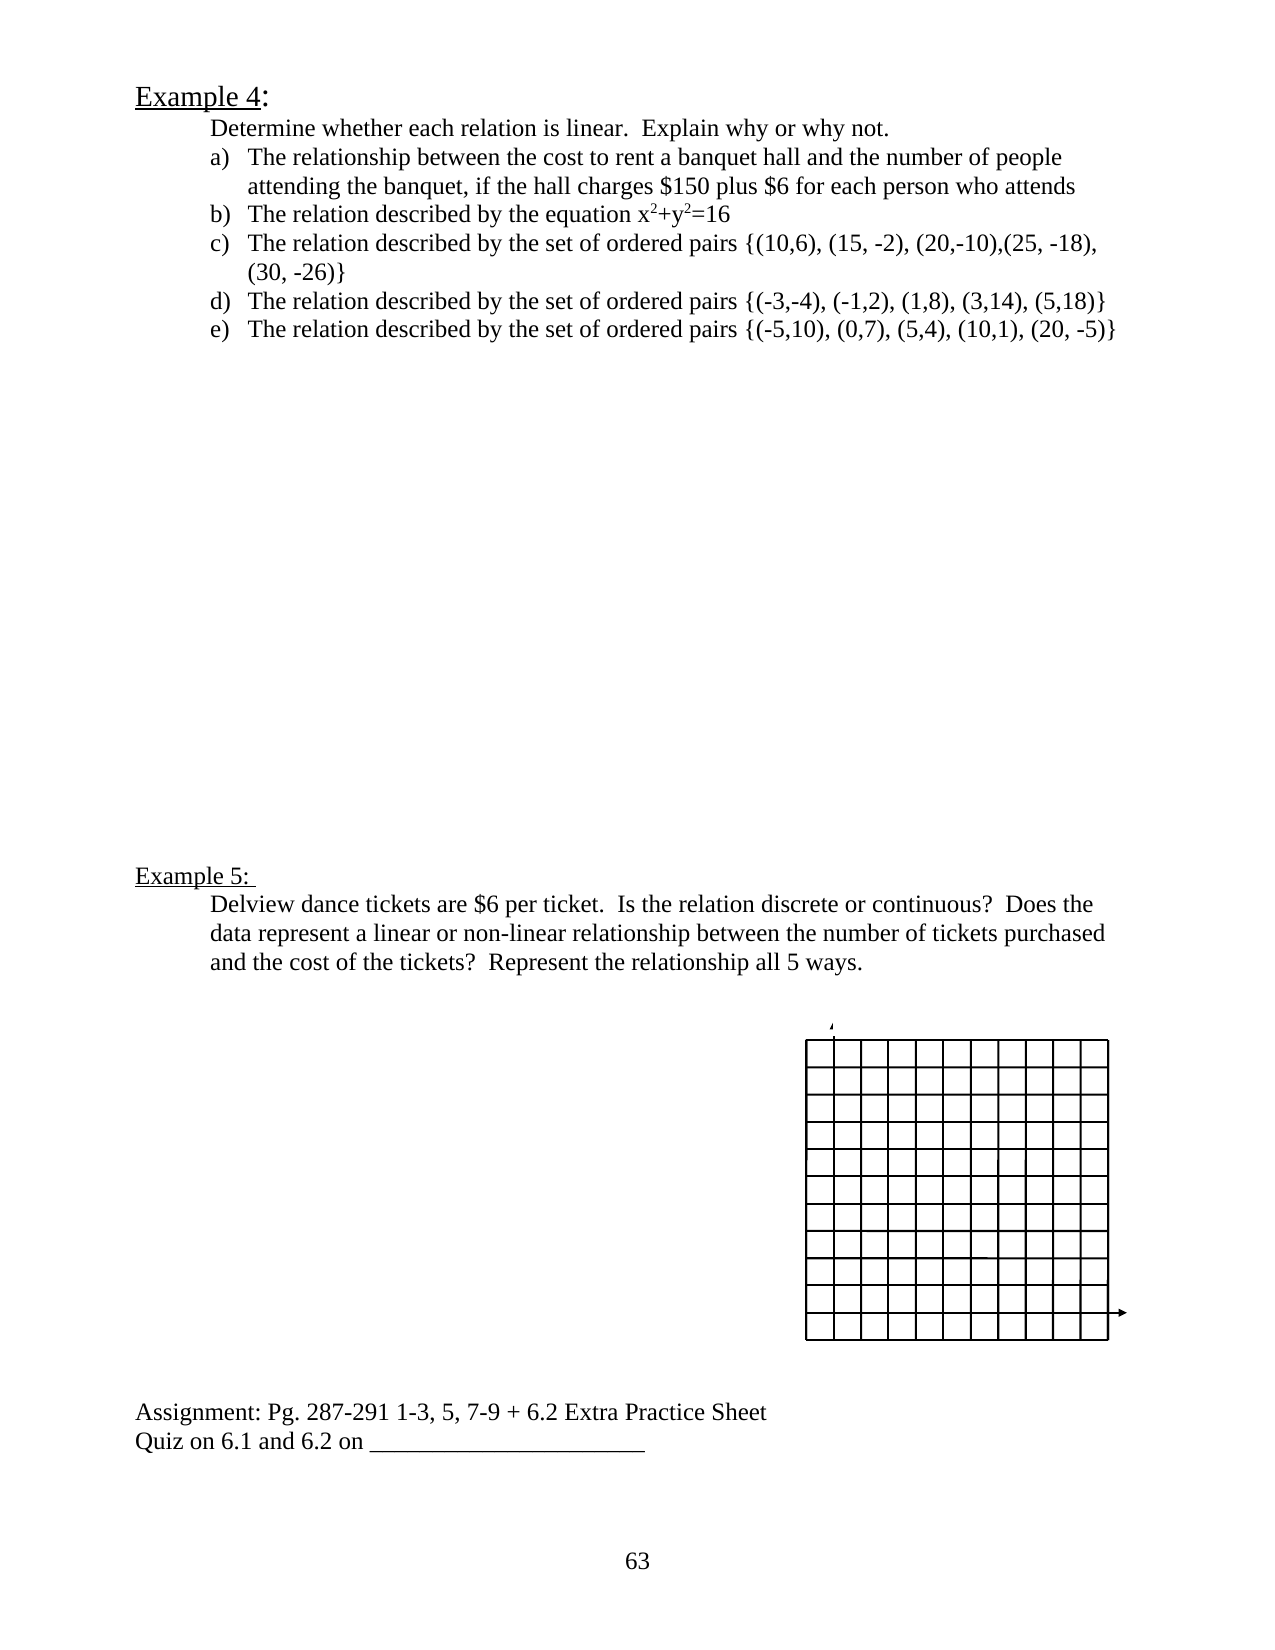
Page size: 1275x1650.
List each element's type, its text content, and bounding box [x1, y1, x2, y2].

list The relation described by the set of ordered pairs {(-3,-4), (-1,2), (1,8), (3,14), (5,18)} [210, 286, 1140, 314]
subtitle Example 4: [135, 75, 1140, 113]
text Delview dance tickets are $6 per ticket. Is the relation discrete or continuous? Does the data represent a linear or non-linear relationship between the number of tickets purchased and the cost of the tickets? Represent the relationship all 5 ways. [210, 889, 1140, 976]
subtitle Assignment: Pg. 287-291 1-3, 5, 7-9 + 6.2 Extra Practice Sheet [135, 1397, 1140, 1426]
subtitle The relationship between the cost to rent a banquet hall and the number of people attending the banquet, if the hall charges $150 plus $6 for each person who attends [210, 142, 1140, 199]
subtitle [135, 1426, 1140, 1455]
list The relation described by the set of ordered pairs {(-5,10), (0,7), (5,4), (10,1), (20, -5)} [210, 314, 1140, 343]
subtitle The relation described by the set of ordered pairs {(10,6), (15, -2), (20,-10),(25, -18), (30, -26)} [210, 228, 1140, 286]
subtitle The relation described by the equation x2+y2=16 [210, 199, 1140, 228]
text Example 5: [135, 861, 1140, 889]
subtitle Determine whether each relation is linear. Explain why or why not. [135, 113, 1140, 142]
